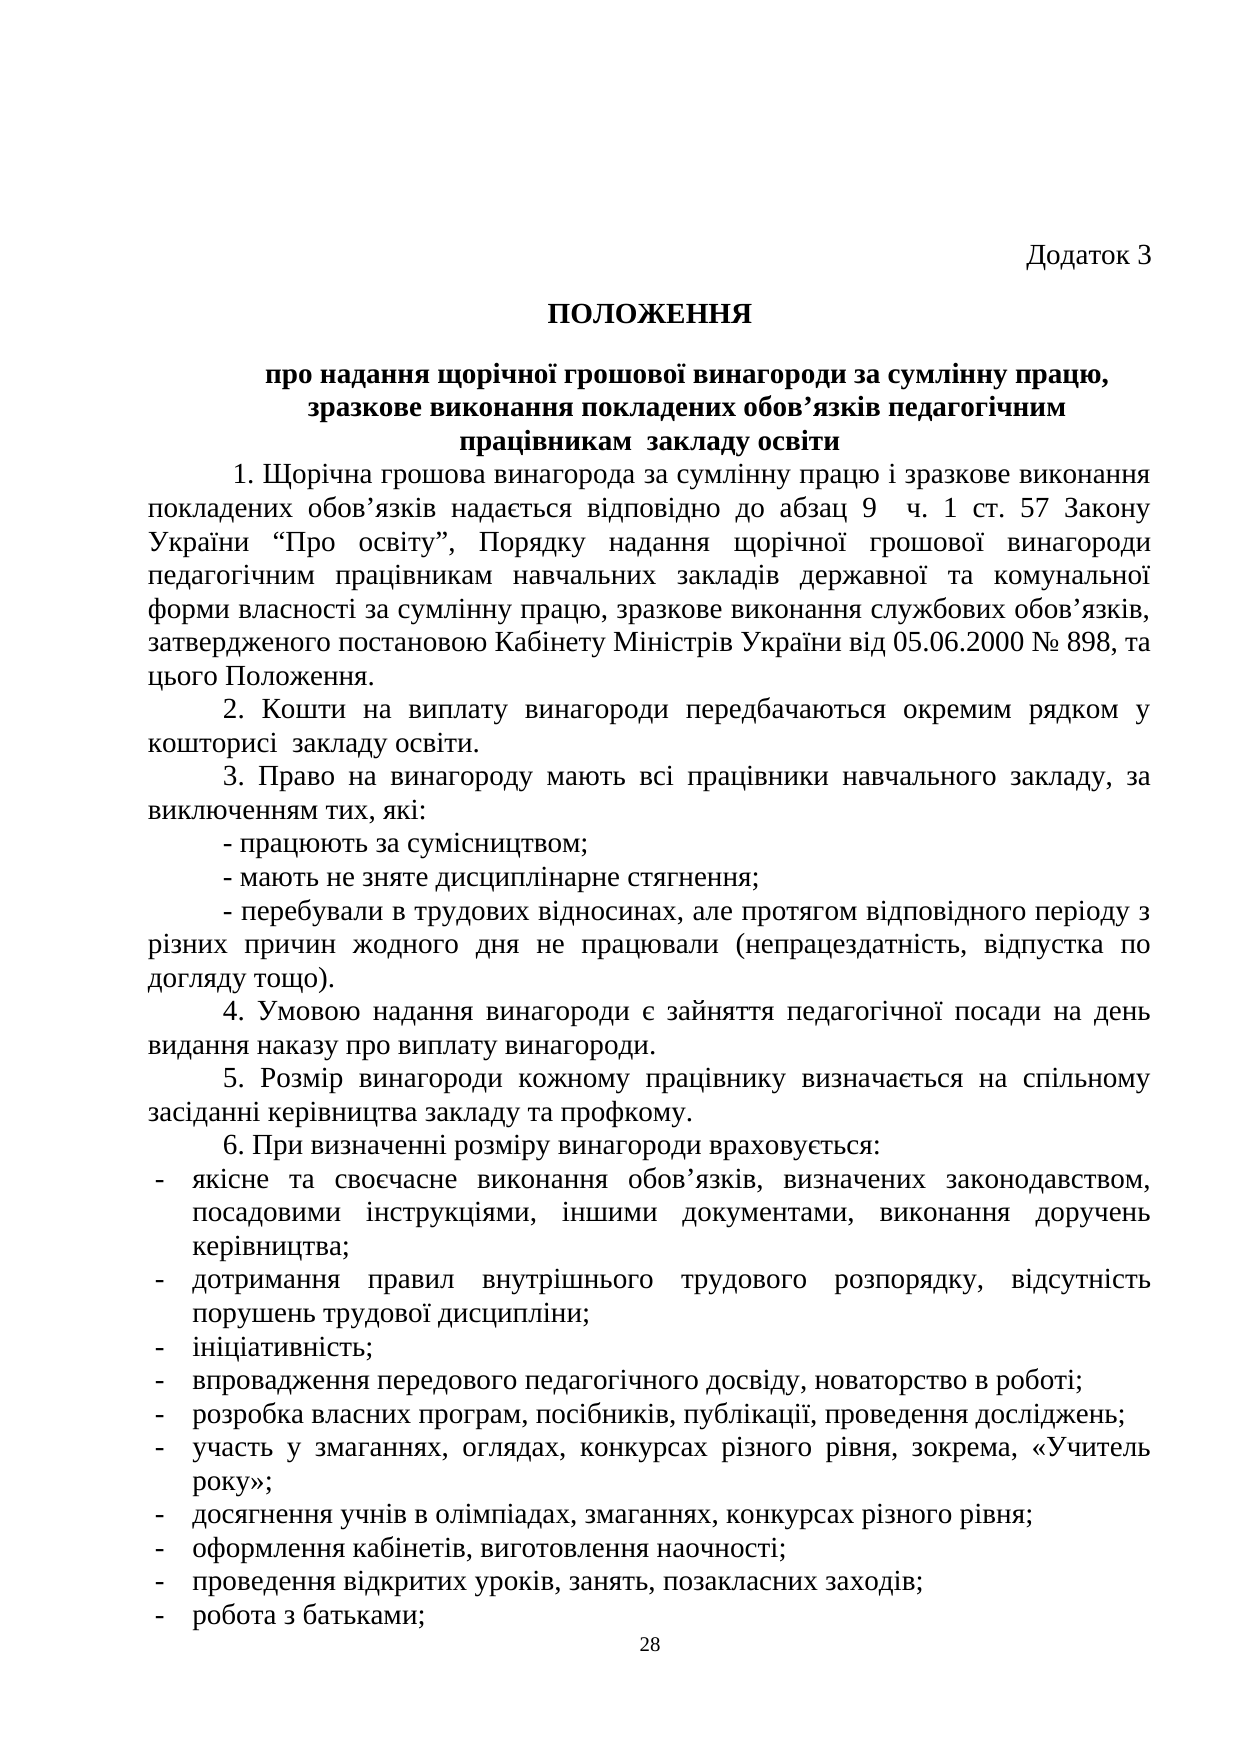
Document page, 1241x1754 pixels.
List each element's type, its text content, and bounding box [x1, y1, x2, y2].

text 4. Умовою надання винагороди є зайняття педагогічної посади на день видання наказу про виплату винагороди. [148, 993, 1152, 1060]
text ПОЛОЖЕННЯ [148, 297, 1152, 330]
list участь у змаганнях, оглядах, конкурсах різного рівня, зокрема, «Учитель року»; [154, 1429, 1152, 1496]
list робота з батьками; [154, 1597, 1152, 1631]
text зразкове виконання покладених обов’язків педагогічним працівникам закладу освіти [148, 389, 1152, 457]
list проведення відкритих уроків, занять, позакласних заходів; [154, 1563, 1152, 1597]
list впровадження передового педагогічного досвіду, новаторство в роботі; [154, 1362, 1152, 1396]
text 5. Розмір винагороди кожному працівнику визначається на спільному засіданні керівництва закладу та профкому. [148, 1060, 1152, 1127]
text Додаток 3 [148, 237, 1152, 271]
text - мають не зняте дисциплінарне стягнення; [148, 859, 1152, 893]
list дотримання правил внутрішнього трудового розпорядку, відсутність порушень трудової дисципліни; [154, 1262, 1152, 1329]
text 1. Щорічна грошова винагорода за сумлінну працю і зразкове виконання покладених обов’язків надається відповідно до абзац 9 ч. 1 ст. 57 Закону України “Про освіту”, Порядку надання щорічної грошової винагороди педагогічним працівникам навчальних закладів державної та комунальної форми власності за сумлінну працю, зразкове виконання службових обов’язків, затвердженого постановою Кабінету Міністрів України від 05.06.2000 № 898, та цього Положення. [148, 457, 1152, 691]
list досягнення учнів в олімпіадах, змаганнях, конкурсах різного рівня; [154, 1496, 1152, 1530]
list якісне та своєчасне виконання обов’язків, визначених законодавством, посадовими інструкціями, іншими документами, виконання доручень керівництва; [154, 1161, 1152, 1262]
text 3. Право на винагороду мають всі працівники навчального закладу, за виключенням тих, які: [148, 758, 1152, 826]
text - перебували в трудових відносинах, але протягом відповідного періоду з різних причин жодного дня не працювали (непрацездатність, відпустка по догляду тощо). [148, 893, 1152, 993]
list розробка власних програм, посібників, публікації, проведення досліджень; [154, 1396, 1152, 1429]
text - працюють за сумісництвом; [148, 826, 1152, 859]
text про надання щорічної грошової винагороди за сумлінну працю, [148, 356, 1152, 389]
text 6. При визначенні розміру винагороди враховується: [148, 1127, 1152, 1161]
list оформлення кабінетів, виготовлення наочності; [154, 1530, 1152, 1563]
text 2. Кошти на виплату винагороди передбачаються окремим рядком у кошторисі закладу освіти. [148, 691, 1152, 758]
list ініціативність; [154, 1329, 1152, 1362]
